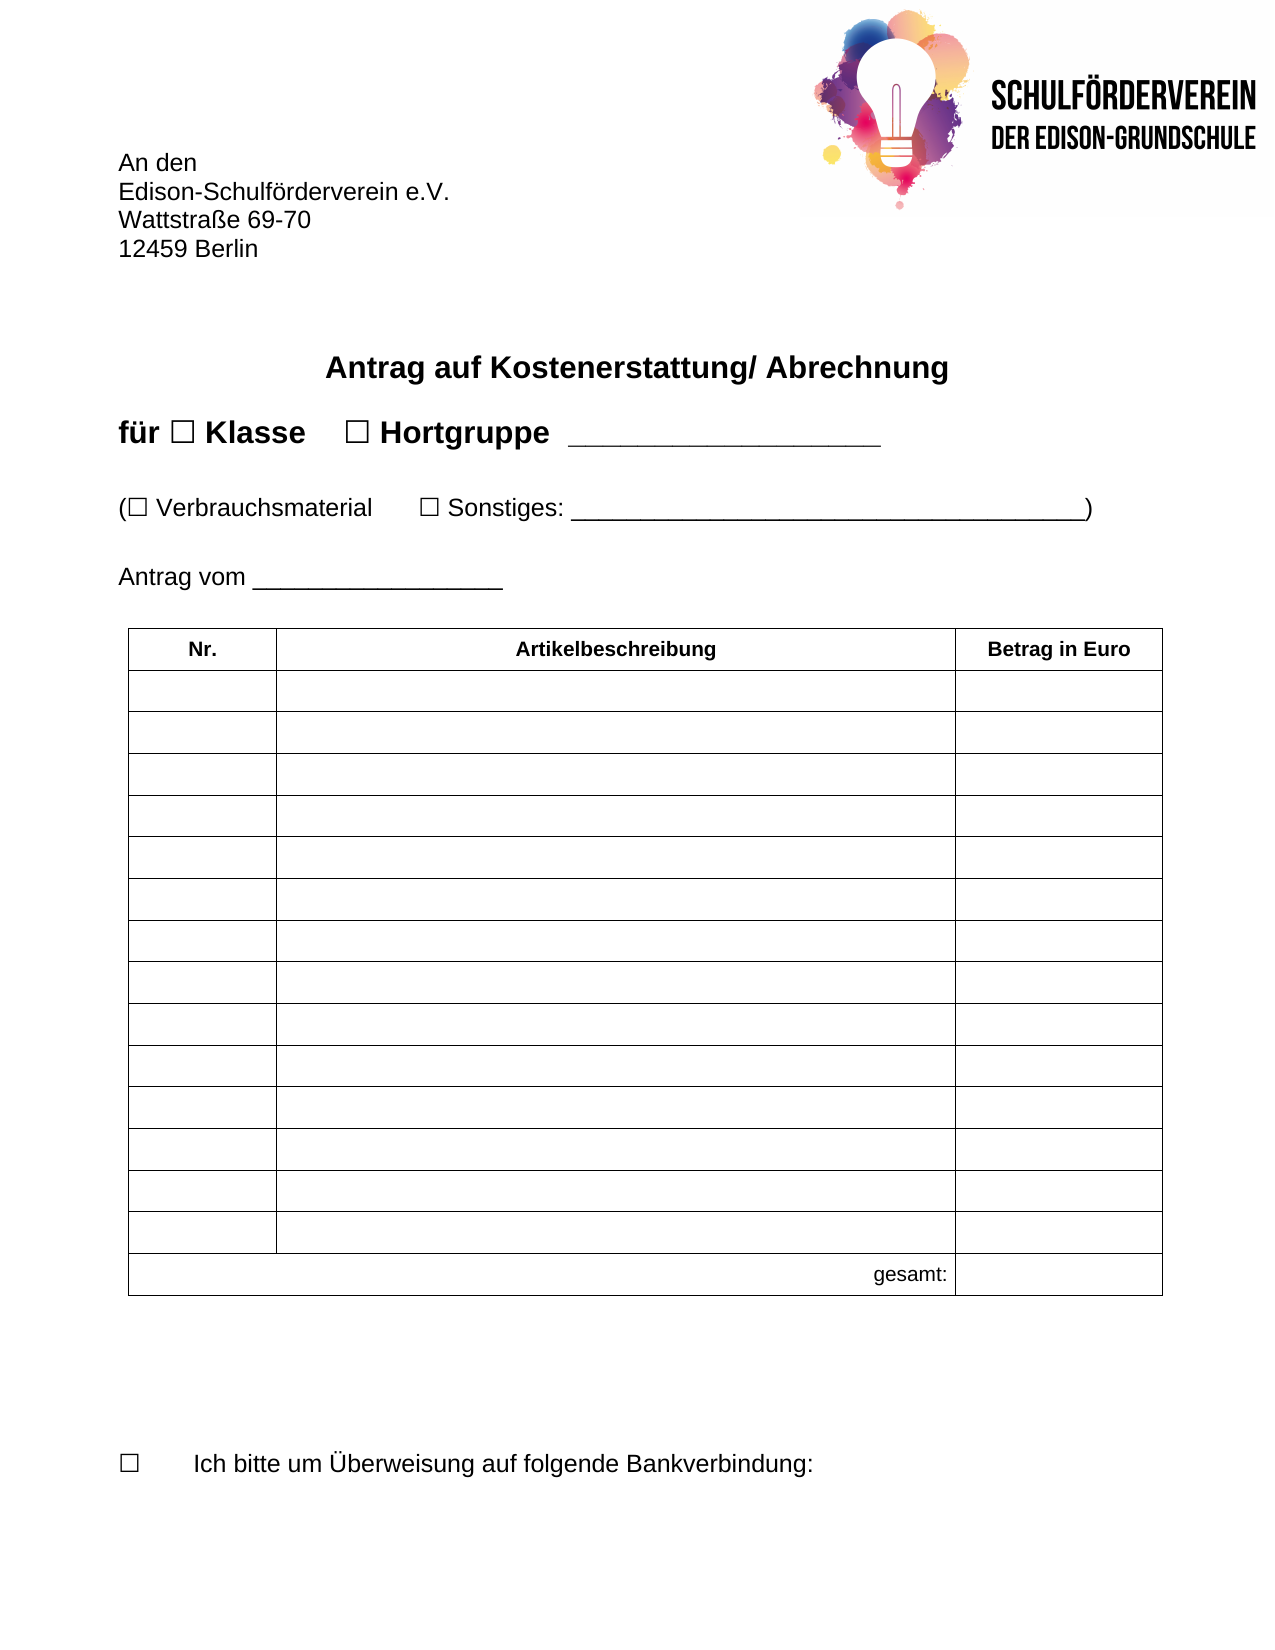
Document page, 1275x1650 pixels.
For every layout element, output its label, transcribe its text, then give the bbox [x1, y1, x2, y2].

table_cell [129, 879, 276, 919]
table_cell [277, 1046, 955, 1086]
table_cell [956, 1046, 1162, 1086]
table_cell [129, 1171, 276, 1211]
table_cell [956, 1004, 1162, 1044]
table_cell [129, 1046, 276, 1086]
text 12459 Berlin [118, 234, 1157, 263]
table_cell [129, 1004, 276, 1044]
table_cell [129, 754, 276, 794]
table_cell [956, 879, 1162, 919]
text Antrag vom __________________ [118, 562, 1157, 590]
table_cell [277, 962, 955, 1003]
text Antrag auf Kostenerstattung/ Abrechnung [118, 349, 1157, 385]
table_cell [277, 754, 955, 794]
table_header Betrag in Euro [956, 629, 1162, 669]
text (☐ Verbrauchsmaterial ☐ Sonstiges: _____________________________________) [118, 490, 1157, 524]
table_cell [956, 754, 1162, 794]
table_cell [277, 921, 955, 961]
text An den [118, 148, 800, 176]
text Wattstraße 69-70 [118, 205, 1157, 234]
table_cell [277, 837, 955, 878]
text ☐ Ich bitte um Überweisung auf folgende Bankverbindung: [118, 1446, 1157, 1480]
table_cell [129, 1087, 276, 1128]
table_cell [129, 712, 276, 753]
table_cell [277, 712, 955, 753]
table_cell [277, 796, 955, 836]
table_cell [129, 1129, 276, 1169]
table_cell [956, 837, 1162, 878]
table_cell [277, 1171, 955, 1211]
table_cell [956, 1212, 1162, 1253]
text Edison-Schulförderverein e.V. [118, 176, 800, 205]
table_cell [129, 671, 276, 711]
table_cell [277, 1129, 955, 1169]
table_cell [277, 879, 955, 919]
table_cell [129, 837, 276, 878]
table_header Artikelbeschreibung [277, 629, 955, 669]
table_cell [956, 1129, 1162, 1169]
table_cell [277, 671, 955, 711]
table_cell [129, 921, 276, 961]
table_cell [277, 1087, 955, 1128]
table_cell [129, 796, 276, 836]
table_cell [956, 671, 1162, 711]
table_cell [956, 1171, 1162, 1211]
table_cell [277, 1212, 955, 1253]
table_cell [129, 962, 276, 1003]
table_cell [956, 1087, 1162, 1128]
table_header Nr. [129, 629, 276, 669]
picture [800, 0, 1274, 217]
table_cell [129, 1212, 276, 1253]
table_cell [277, 1004, 955, 1044]
table_cell [956, 796, 1162, 836]
table_cell [956, 962, 1162, 1003]
table_cell [956, 712, 1162, 753]
text für ☐ Klasse ☐ Hortgruppe __________________ [118, 410, 1157, 452]
table_cell gesamt: [129, 1254, 955, 1294]
table_cell [956, 1254, 1162, 1294]
table_cell [956, 921, 1162, 961]
